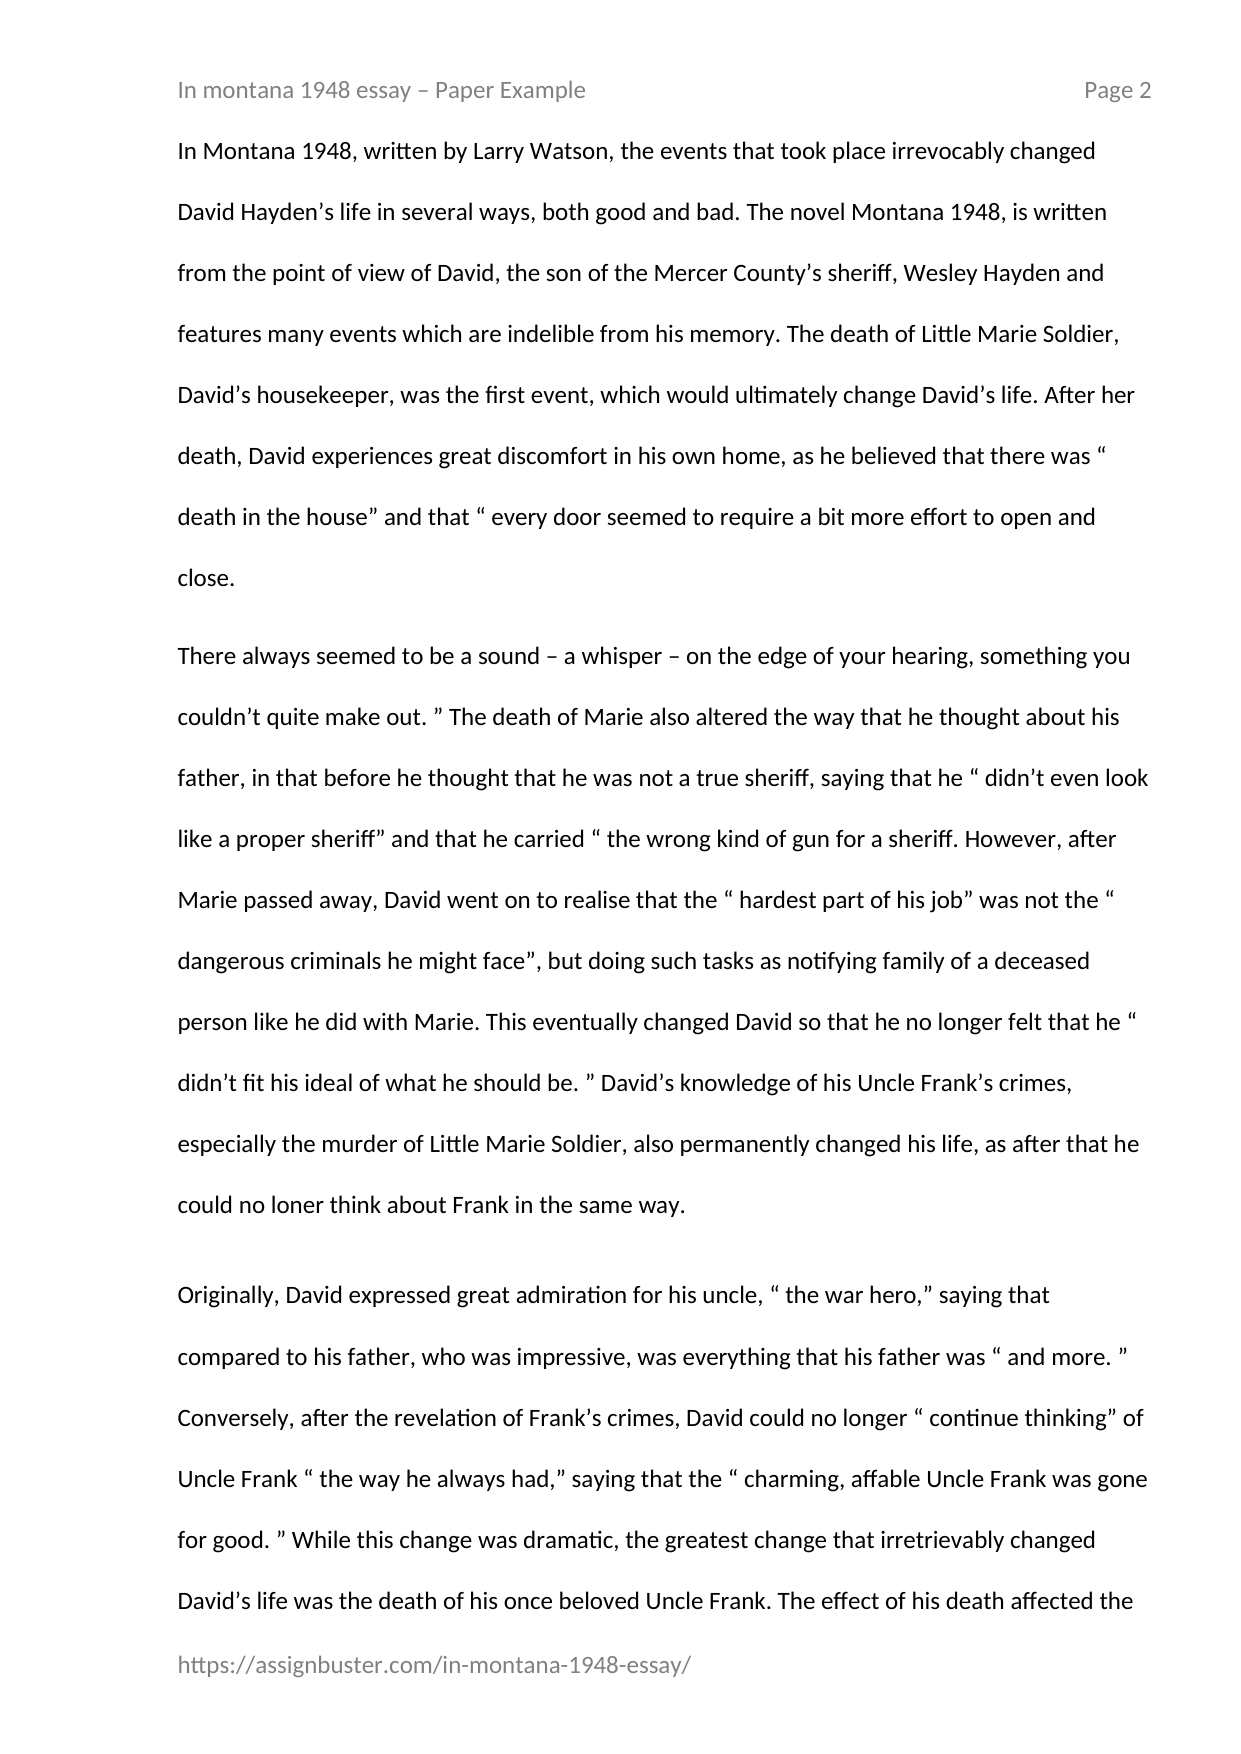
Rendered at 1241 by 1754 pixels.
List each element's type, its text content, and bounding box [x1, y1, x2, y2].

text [177, 1280, 1152, 1615]
text In Montana 1948, written by Larry Watson, the events that took place irrevocably changed David Hayden’s life in several ways, both good and bad. The novel Montana 1948, is written from the point of view of David, the son of the Mercer County’s sheriff, Wesley Hayden and features many events which are indelible from his memory. The death of Little Marie Soldier, David’s housekeeper, was the first event, which would ultimately change David’s life. After her death, David experiences great discomfort in his own home, as he believed that there was “ death in the house” and that “ every door seemed to require a bit more effort to open and close. [177, 135, 1152, 593]
text There always seemed to be a sound – a whisper – on the edge of your hearing, something you couldn’t quite make out. ” The death of Marie also altered the way that he thought about his father, in that before he thought that he was not a true sheriff, saying that he “ didn’t even look like a proper sheriff” and that he carried “ the wrong kind of gun for a sheriff. However, after Marie passed away, David went on to realise that the “ hardest part of his job” was not the “ dangerous criminals he might face”, but doing such tasks as notifying family of a deceased person like he did with Marie. This eventually changed David so that he no longer felt that he “ didn’t fit his ideal of what he should be. ” David’s knowledge of his Uncle Frank’s crimes, especially the murder of Little Marie Soldier, also permanently changed his life, as after that he could no loner think about Frank in the same way. [177, 640, 1152, 1220]
